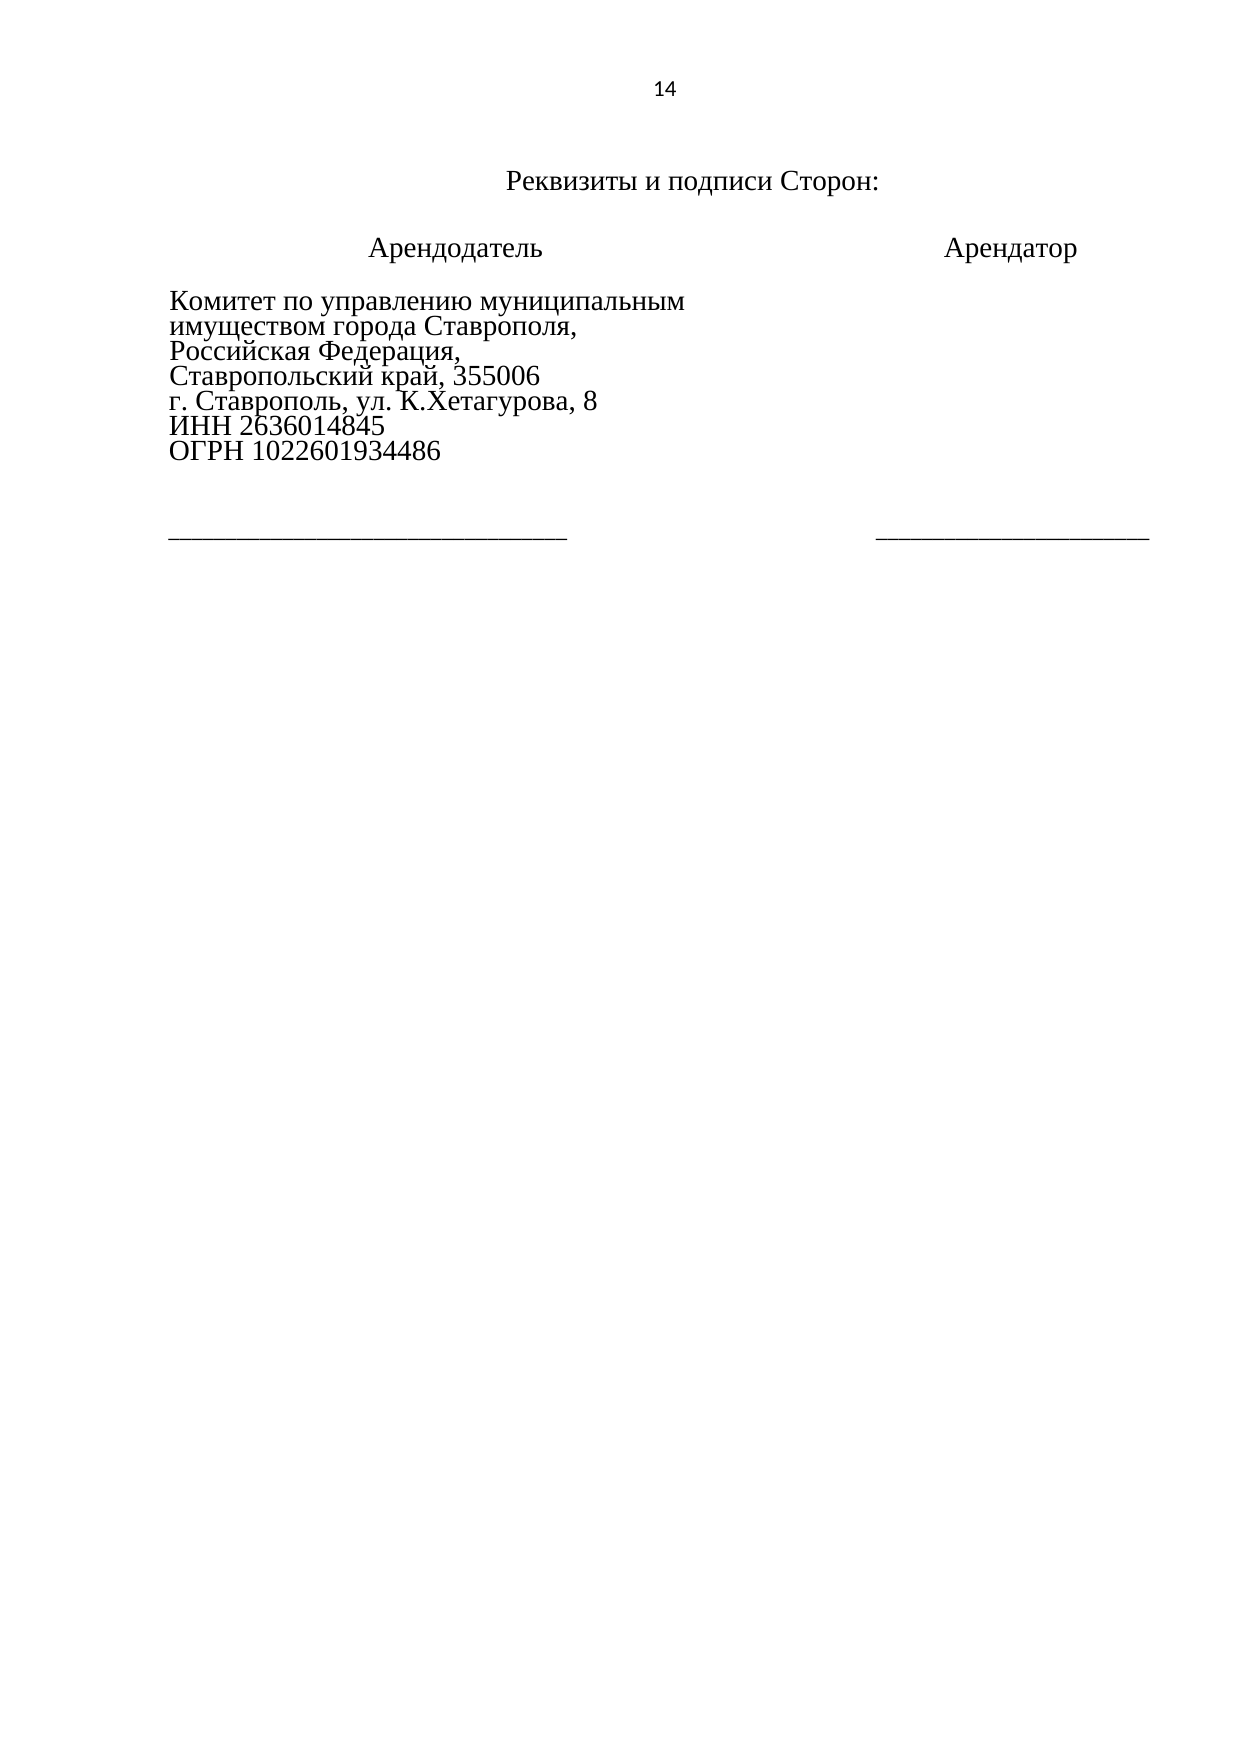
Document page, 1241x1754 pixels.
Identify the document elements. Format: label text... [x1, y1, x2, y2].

text ___________________________________ ________________________ [148, 515, 1181, 543]
text Реквизиты и подписи Сторон: [148, 163, 1181, 197]
table_header Арендатор [753, 231, 1240, 515]
table_header Арендодатель Комитет по управлению муниципальным имуществом города Ставрополя, Российская Федерация, Ставропольский край, 355006 г. Ставрополь, ул. К.Хетагурова, 8 ИНН 2636014845 ОГРН 1022601934486 [150, 231, 753, 515]
